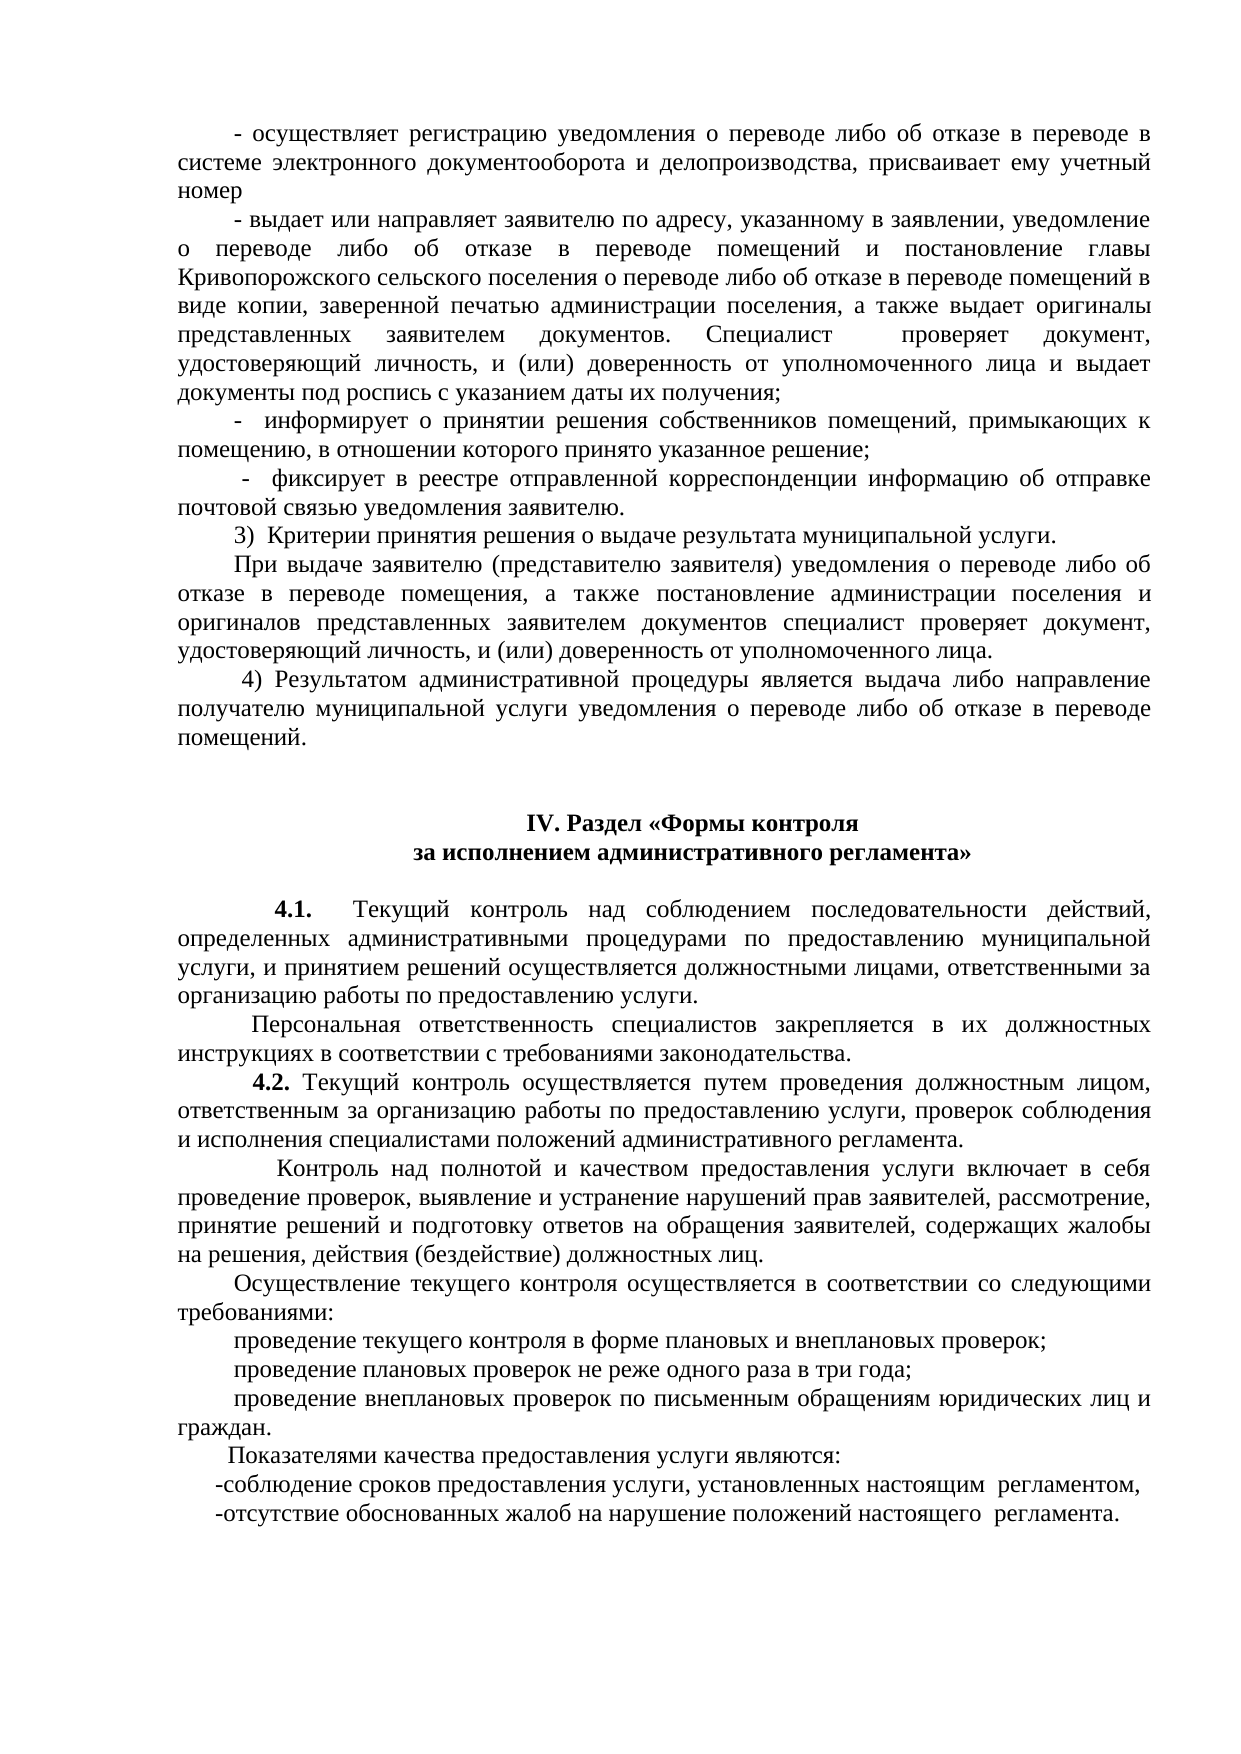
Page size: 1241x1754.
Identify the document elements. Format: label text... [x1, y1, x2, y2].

text - фиксирует в реестре отправленной корреспонденции информацию об отправке почтовой связью уведомления заявителю. [177, 463, 1152, 521]
text - осуществляет регистрацию уведомления о переводе либо об отказе в переводе в системе электронного документооборота и делопроизводства, присваивает ему учетный номер [177, 118, 1152, 204]
text за исполнением административного регламента» [177, 837, 1152, 866]
text проведение внеплановых проверок по письменным обращениям юридических лиц и граждан. [177, 1383, 1152, 1441]
text 4) Результатом административной процедуры является выдача либо направление получателю муниципальной услуги уведомления о переводе либо об отказе в переводе помещений. [177, 664, 1152, 751]
text 3) Критерии принятия решения о выдаче результата муниципальной услуги. [177, 521, 1152, 549]
text -соблюдение сроков предоставления услуги, установленных настоящим регламентом, [177, 1469, 1152, 1498]
text проведение текущего контроля в форме плановых и внеплановых проверок; [177, 1326, 1152, 1354]
text - выдает или направляет заявителю по адресу, указанному в заявлении, уведомление о переводе либо об отказе в переводе помещений и постановление главы Кривопорожского сельского поселения о переводе либо об отказе в переводе помещений в виде копии, заверенной печатью администрации поселения, а также выдает оригиналы представленных заявителем документов. Специалист проверяет документ, удостоверяющий личность, и (или) доверенность от уполномоченного лица и выдает документы под роспись с указанием даты их получения; [177, 204, 1152, 406]
text Контроль над полнотой и качеством предоставления услуги включает в себя проведение проверок, выявление и устранение нарушений прав заявителей, рассмотрение, принятие решений и подготовку ответов на обращения заявителей, содержащих жалобы на решения, действия (бездействие) должностных лиц. [177, 1153, 1152, 1268]
text Показателями качества предоставления услуги являются: [177, 1441, 1152, 1469]
text IV. Раздел «Формы контроля [177, 808, 1152, 837]
text 4.2. Текущий контроль осуществляется путем проведения должностным лицом, ответственным за организацию работы по предоставлению услуги, проверок соблюдения и исполнения специалистами положений административного регламента. [177, 1067, 1152, 1153]
text -отсутствие обоснованных жалоб на нарушение положений настоящего регламента. [177, 1498, 1152, 1527]
text - информирует о принятии решения собственников помещений, примыкающих к помещению, в отношении которого принято указанное решение; [177, 406, 1152, 463]
text Персональная ответственность специалистов закрепляется в их должностных инструкциях в соответствии с требованиями законодательства. [177, 1009, 1152, 1067]
text Осуществление текущего контроля осуществляется в соответствии со следующими требованиями: [177, 1268, 1152, 1326]
text При выдаче заявителю (представителю заявителя) уведомления о переводе либо об отказе в переводе помещения, а также постановление администрации поселения и оригиналов представленных заявителем документов специалист проверяет документ, удостоверяющий личность, и (или) доверенность от уполномоченного лица. [177, 549, 1152, 664]
text проведение плановых проверок не реже одного раза в три года; [177, 1354, 1152, 1383]
text 4.1. Текущий контроль над соблюдением последовательности действий, определенных административными процедурами по предоставлению муниципальной услуги, и принятием решений осуществляется должностными лицами, ответственными за организацию работы по предоставлению услуги. [177, 894, 1152, 1009]
